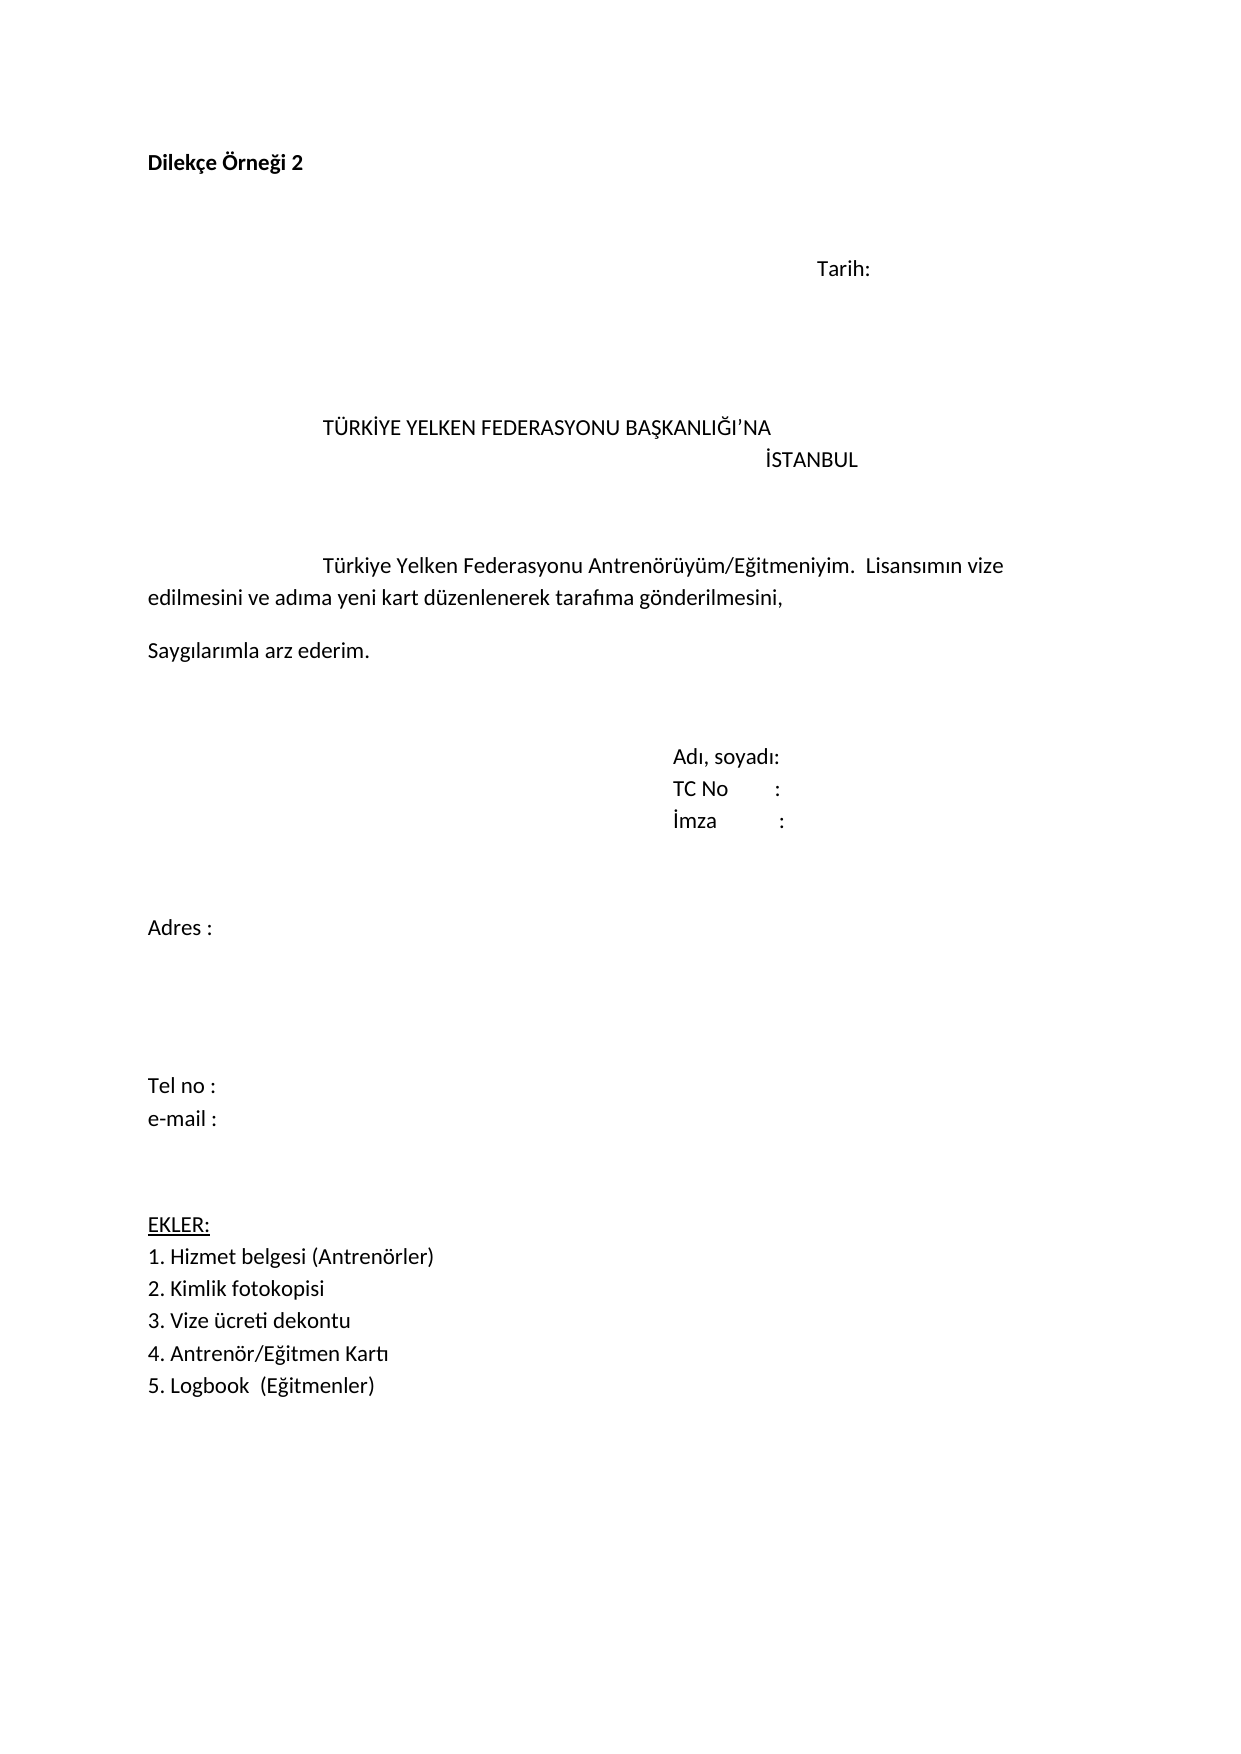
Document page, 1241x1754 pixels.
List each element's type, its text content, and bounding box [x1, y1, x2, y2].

text Adı, soyadı: TC No : İmza : [148, 742, 1093, 834]
text Saygılarımla arz ederim. [148, 636, 1093, 664]
text Tel no : e-mail : [148, 1072, 1093, 1132]
text Türkiye Yelken Federasyonu Antrenörüyüm/Eğitmeniyim. Lisansımın vize edilmesini ve adıma yeni kart düzenlenerek tarafıma gönderilmesini, [148, 551, 1093, 611]
text Dilekçe Örneği 2 [148, 148, 1093, 176]
text EKLER: 1. Hizmet belgesi (Antrenörler) 2. Kimlik fotokopisi 3. Vize ücreti dekontu 4. Antrenör/Eğitmen Kartı 5. Logbook (Eğitmenler) [148, 1210, 1093, 1431]
text Tarih: [148, 254, 1093, 282]
text Adres : [148, 913, 1093, 941]
text TÜRKİYE YELKEN FEDERASYONU BAŞKANLIĞI’NA İSTANBUL [148, 413, 1093, 473]
